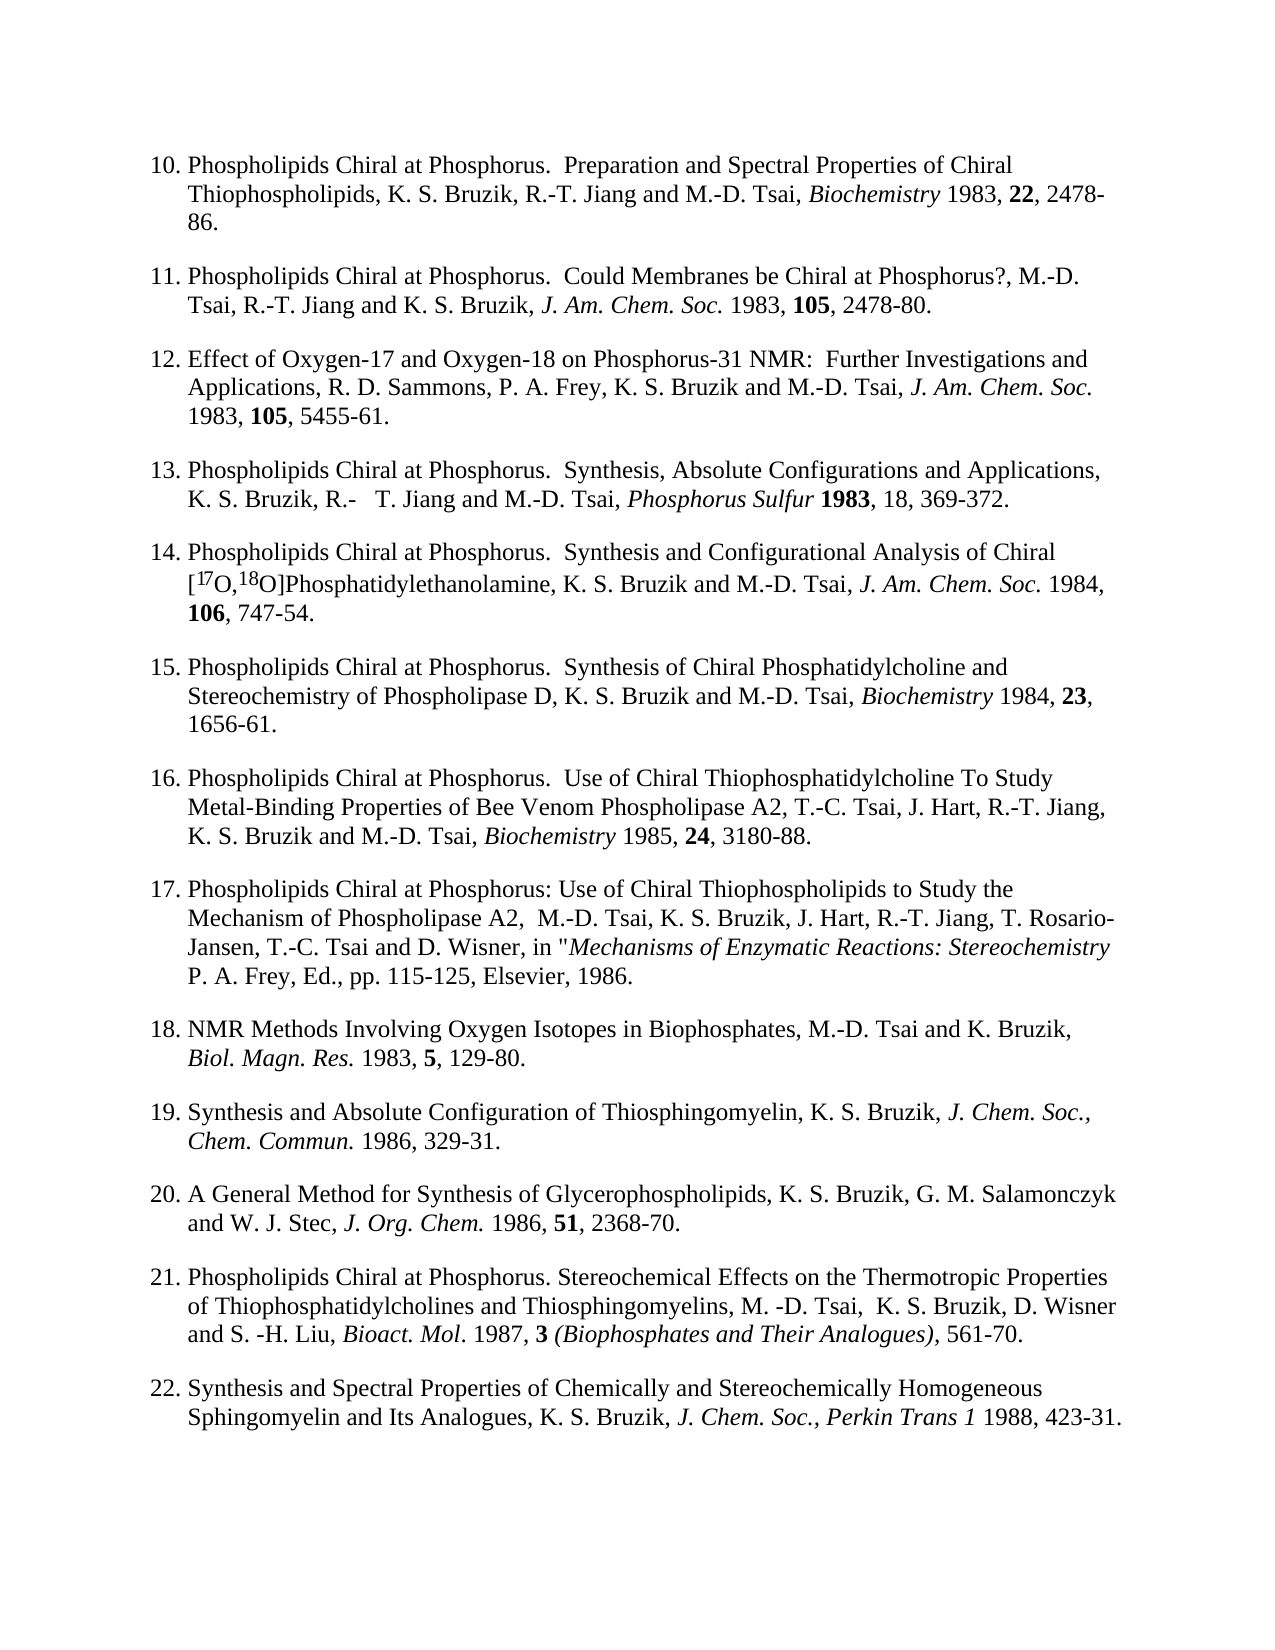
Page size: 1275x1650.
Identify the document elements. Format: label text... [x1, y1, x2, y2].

text 11. Phospholipids Chiral at Phosphorus. Could Membranes be Chiral at Phosphorus?, M.-D. Tsai, R.-T. Jiang and K. S. Bruzik, J. Am. Chem. Soc. 1983, 105, 2478-80. [150, 261, 1125, 319]
text 20. A General Method for Synthesis of Glycerophospholipids, K. S. Bruzik, G. M. Salamonczyk and W. J. Stec, J. Org. Chem. 1986, 51, 2368-70. [150, 1179, 1125, 1237]
text 17. Phospholipids Chiral at Phosphorus: Use of Chiral Thiophospholipids to Study the Mechanism of Phospholipase A2, M.-D. Tsai, K. S. Bruzik, J. Hart, R.-T. Jiang, T. Rosario-Jansen, T.-C. Tsai and D. Wisner, in "Mechanisms of Enzymatic Reactions: Stereochemistry P. A. Frey, Ed., pp. 115-125, Elsevier, 1986. [150, 874, 1125, 989]
text 21. Phospholipids Chiral at Phosphorus. Stereochemical Effects on the Thermotropic Properties of Thiophosphatidylcholines and Thiosphingomyelins, M. -D. Tsai, K. S. Bruzik, D. Wisner and S. -H. Liu, Bioact. Mol. 1987, 3 (Biophosphates and Their Analogues), 561-70. [150, 1262, 1125, 1348]
text 18. NMR Methods Involving Oxygen Isotopes in Biophosphates, M.-D. Tsai and K. Bruzik, Biol. Magn. Res. 1983, 5, 129-80. [150, 1014, 1125, 1072]
text 10. Phospholipids Chiral at Phosphorus. Preparation and Spectral Properties of Chiral Thiophospholipids, K. S. Bruzik, R.-T. Jiang and M.-D. Tsai, Biochemistry 1983, 22, 2478-86. [150, 150, 1125, 236]
text 16. Phospholipids Chiral at Phosphorus. Use of Chiral Thiophosphatidylcholine To Study Metal-Binding Properties of Bee Venom Phospholipase A2, T.-C. Tsai, J. Hart, R.-T. Jiang, K. S. Bruzik and M.-D. Tsai, Biochemistry 1985, 24, 3180-88. [150, 763, 1125, 849]
text 12. Effect of Oxygen-17 and Oxygen-18 on Phosphorus-31 NMR: Further Investigations and Applications, R. D. Sammons, P. A. Frey, K. S. Bruzik and M.-D. Tsai, J. Am. Chem. Soc. 1983, 105, 5455-61. [150, 344, 1125, 430]
text 15. Phospholipids Chiral at Phosphorus. Synthesis of Chiral Phosphatidylcholine and Stereochemistry of Phospholipase D, K. S. Bruzik and M.-D. Tsai, Biochemistry 1984, 23, 1656-61. [150, 652, 1125, 738]
text 14. Phospholipids Chiral at Phosphorus. Synthesis and Configurational Analysis of Chiral [17O,18O]Phosphatidylethanolamine, K. S. Bruzik and M.-D. Tsai, J. Am. Chem. Soc. 1984, 106, 747-54. [150, 537, 1125, 627]
text 22. Synthesis and Spectral Properties of Chemically and Stereochemically Homogeneous Sphingomyelin and Its Analogues, K. S. Bruzik, J. Chem. Soc., Perkin Trans 1 1988, 423-31. [150, 1373, 1133, 1431]
text 13. Phospholipids Chiral at Phosphorus. Synthesis, Absolute Configurations and Applications, K. S. Bruzik, R.- T. Jiang and M.-D. Tsai, Phosphorus Sulfur 1983, 18, 369-372. [150, 455, 1125, 512]
text 19. Synthesis and Absolute Configuration of Thiosphingomyelin, K. S. Bruzik, J. Chem. Soc., Chem. Commun. 1986, 329-31. [150, 1097, 1125, 1154]
